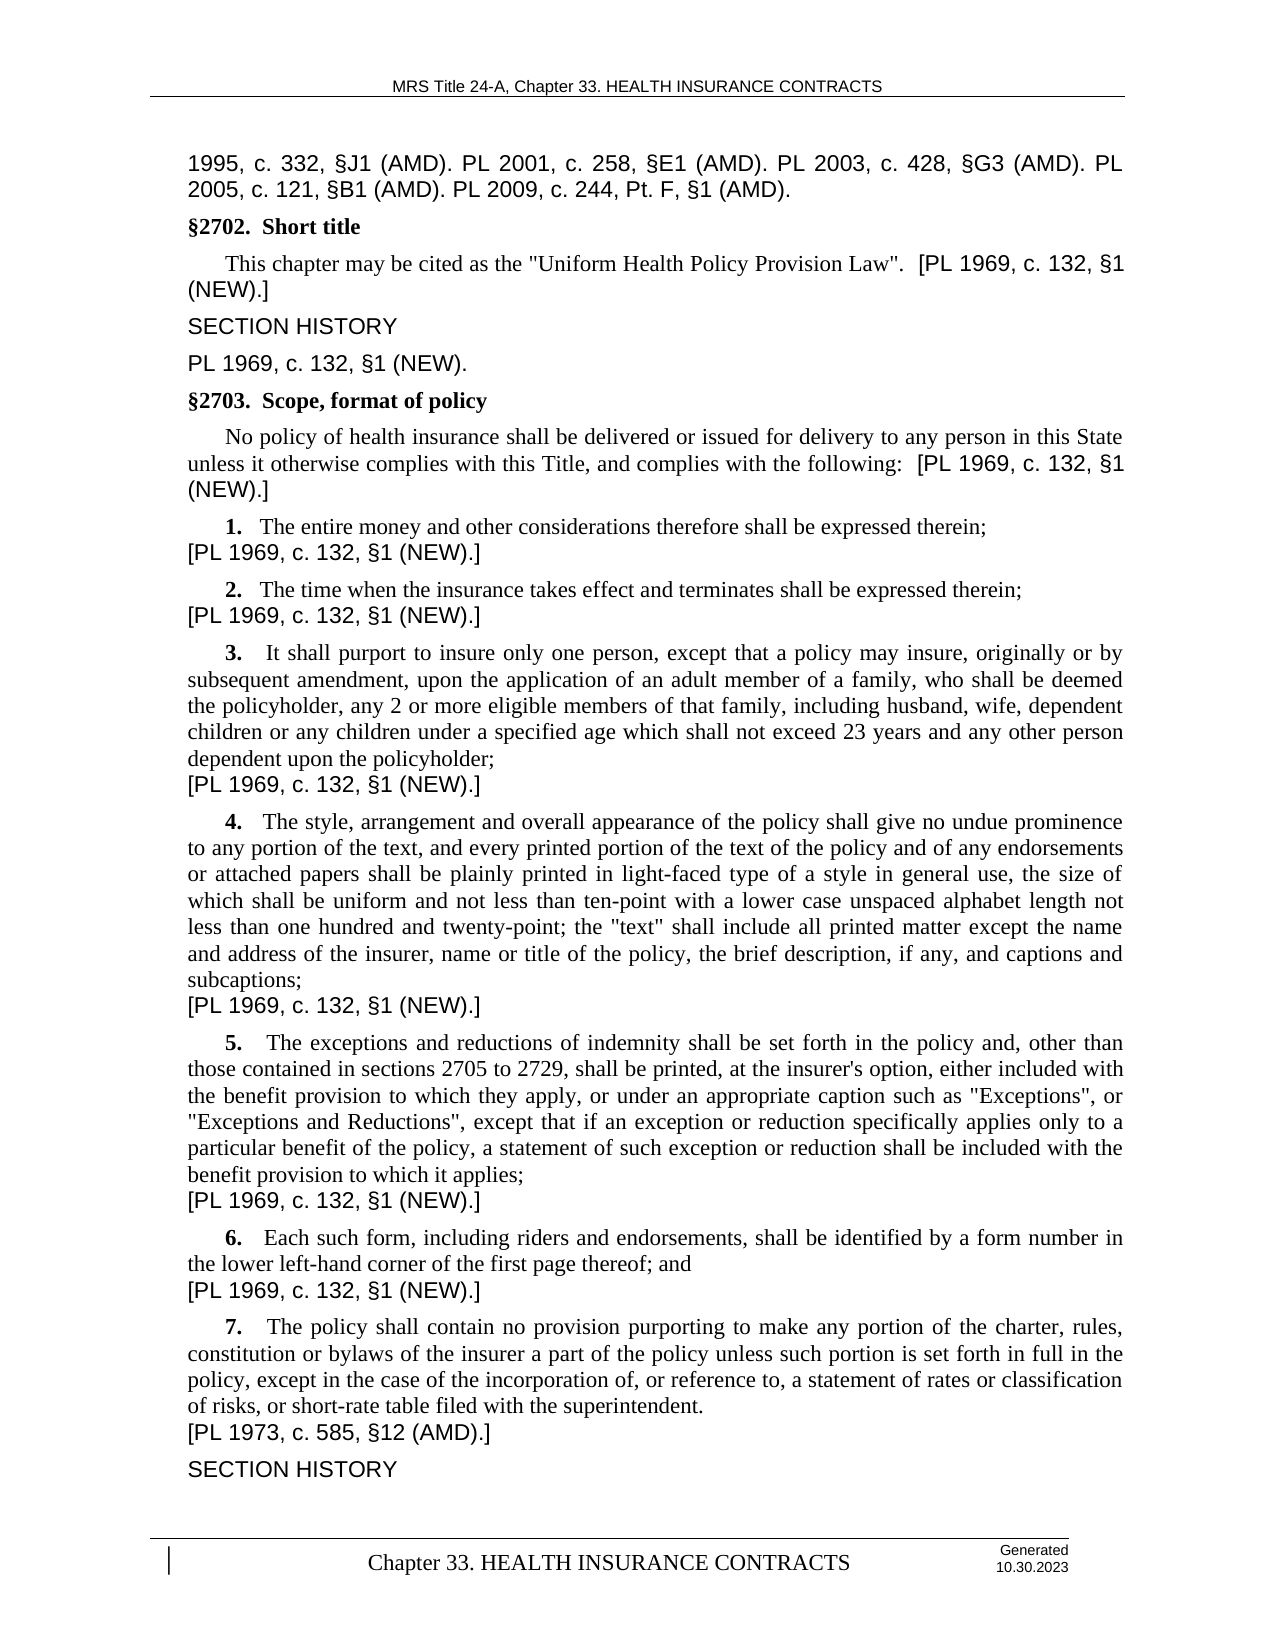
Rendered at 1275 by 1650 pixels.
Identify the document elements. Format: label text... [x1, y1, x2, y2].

text §2703. Scope, format of policy [187, 387, 1125, 413]
text 7. The policy shall contain no provision purporting to make any portion of the charter, rules, constitution or bylaws of the insurer a part of the policy unless such portion is set forth in full in the policy, except in the case of the incorporation of, or reference to, a statement of rates or classification of risks, or short-rate table filed with the superintendent. [187, 1313, 1125, 1419]
text [PL 1973, c. 585, §12 (AMD).] [187, 1419, 1125, 1445]
text This chapter may be cited as the "Uniform Health Policy Provision Law". [PL 1969, c. 132, §1 (NEW).] [187, 250, 1125, 303]
text SECTION HISTORY [187, 1456, 1125, 1482]
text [187, 150, 1125, 203]
text 6. Each such form, including riders and endorsements, shall be identified by a form number in the lower left-hand corner of the first page thereof; and [187, 1224, 1125, 1277]
text PL 1969, c. 132, §1 (NEW). [187, 350, 1125, 376]
text [PL 1969, c. 132, §1 (NEW).] [187, 602, 1125, 629]
text 1. The entire money and other considerations therefore shall be expressed therein; [187, 513, 1125, 539]
text No policy of health insurance shall be delivered or issued for delivery to any person in this State unless it otherwise complies with this Title, and complies with the following: [PL 1969, c. 132, §1 (NEW).] [187, 423, 1125, 503]
text 3. It shall purport to insure only one person, except that a policy may insure, originally or by subsequent amendment, upon the application of an adult member of a family, who shall be deemed the policyholder, any 2 or more eligible members of that family, including husband, wife, dependent children or any children under a specified age which shall not exceed 23 years and any other person dependent upon the policyholder; [187, 639, 1125, 771]
text 2. The time when the insurance takes effect and terminates shall be expressed therein; [187, 576, 1125, 602]
text [PL 1969, c. 132, §1 (NEW).] [187, 992, 1125, 1019]
text 5. The exceptions and reductions of indemnity shall be set forth in the policy and, other than those contained in sections 2705 to 2729, shall be printed, at the insurer's option, either included with the benefit provision to which they apply, or under an appropriate caption such as "Exceptions", or "Exceptions and Reductions", except that if an exception or reduction specifically applies only to a particular benefit of the policy, a statement of such exception or reduction shall be included with the benefit provision to which it applies; [187, 1029, 1125, 1187]
text [PL 1969, c. 132, §1 (NEW).] [187, 771, 1125, 797]
text SECTION HISTORY [187, 313, 1125, 339]
text [PL 1969, c. 132, §1 (NEW).] [187, 1187, 1125, 1213]
text [PL 1969, c. 132, §1 (NEW).] [187, 539, 1125, 566]
text [PL 1969, c. 132, §1 (NEW).] [187, 1277, 1125, 1303]
text §2702. Short title [187, 213, 1125, 239]
text 4. The style, arrangement and overall appearance of the policy shall give no undue prominence to any portion of the text, and every printed portion of the text of the policy and of any endorsements or attached papers shall be plainly printed in light-faced type of a style in general use, the size of which shall be uniform and not less than ten-point with a lower case unspaced alphabet length not less than one hundred and twenty-point; the "text" shall include all printed matter except the name and address of the insurer, name or title of the policy, the brief description, if any, and captions and subcaptions; [187, 808, 1125, 992]
